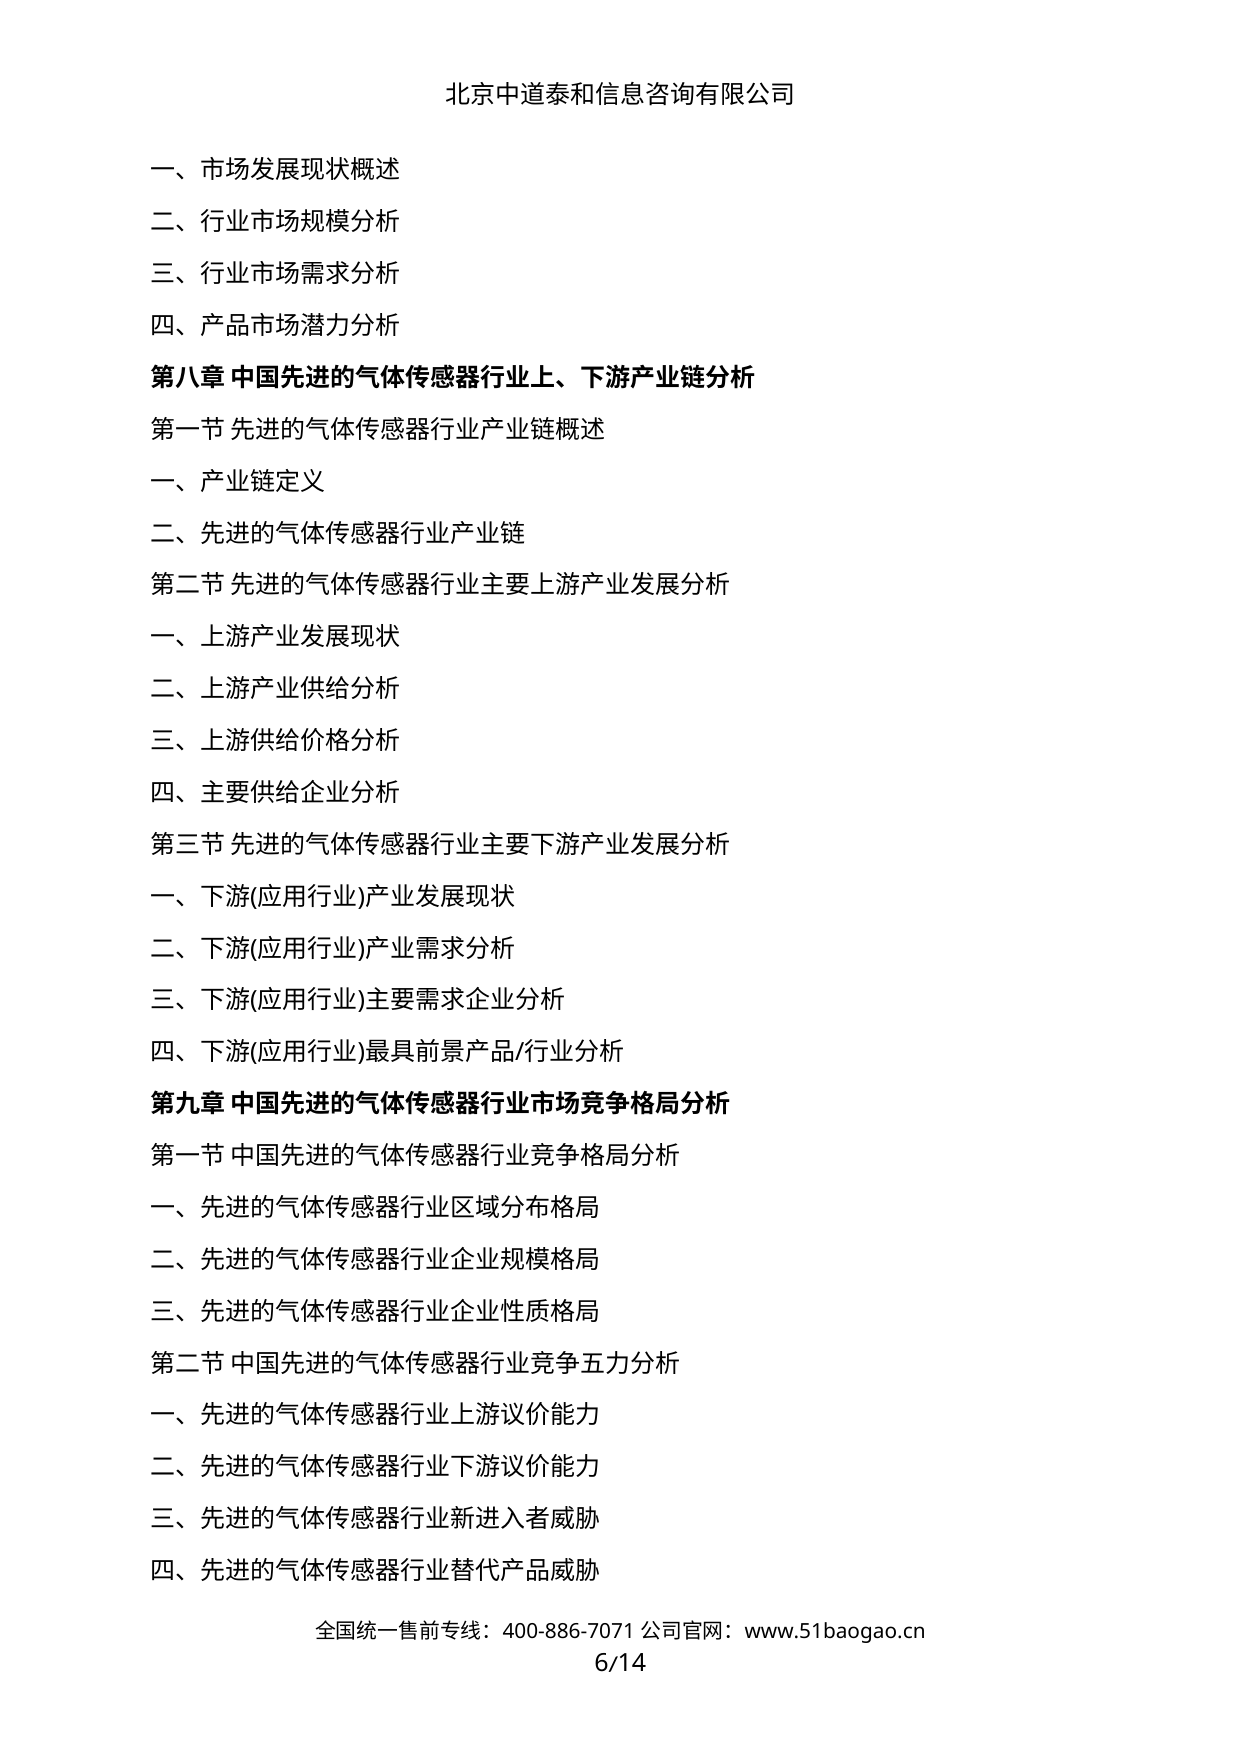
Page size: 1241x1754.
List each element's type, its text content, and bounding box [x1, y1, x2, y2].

text 一、下游(应用行业)产业发展现状 [150, 876, 1090, 912]
text 三、先进的气体传感器行业新进入者威胁 [150, 1499, 1090, 1535]
text 第三节 先进的气体传感器行业主要下游产业发展分析 [150, 824, 1090, 861]
text 第二节 先进的气体传感器行业主要上游产业发展分析 [150, 565, 1090, 601]
text 二、上游产业供给分析 [150, 669, 1090, 705]
text 一、先进的气体传感器行业区域分布格局 [150, 1187, 1090, 1224]
text 第一节 中国先进的气体传感器行业竞争格局分析 [150, 1136, 1090, 1172]
text 三、行业市场需求分析 [150, 254, 1090, 290]
text 二、下游(应用行业)产业需求分析 [150, 928, 1090, 964]
text 四、下游(应用行业)最具前景产品/行业分析 [150, 1032, 1090, 1068]
text 第二节 中国先进的气体传感器行业竞争五力分析 [150, 1343, 1090, 1379]
text 二、行业市场规模分析 [150, 202, 1090, 238]
text 三、先进的气体传感器行业企业性质格局 [150, 1291, 1090, 1327]
text 三、上游供给价格分析 [150, 721, 1090, 757]
text 二、先进的气体传感器行业企业规模格局 [150, 1239, 1090, 1276]
text 第一节 先进的气体传感器行业产业链概述 [150, 409, 1090, 446]
text 二、先进的气体传感器行业产业链 [150, 513, 1090, 549]
text 一、市场发展现状概述 [150, 150, 1090, 186]
text 一、产业链定义 [150, 461, 1090, 497]
text 二、先进的气体传感器行业下游议价能力 [150, 1447, 1090, 1483]
text 四、主要供给企业分析 [150, 772, 1090, 809]
text 一、上游产业发展现状 [150, 617, 1090, 653]
text 第九章 中国先进的气体传感器行业市场竞争格局分析 [150, 1084, 1090, 1120]
text 一、先进的气体传感器行业上游议价能力 [150, 1395, 1090, 1431]
text 三、下游(应用行业)主要需求企业分析 [150, 980, 1090, 1016]
text 第八章 中国先进的气体传感器行业上、下游产业链分析 [150, 357, 1090, 394]
text 四、先进的气体传感器行业替代产品威胁 [150, 1551, 1090, 1587]
text 四、产品市场潜力分析 [150, 306, 1090, 342]
